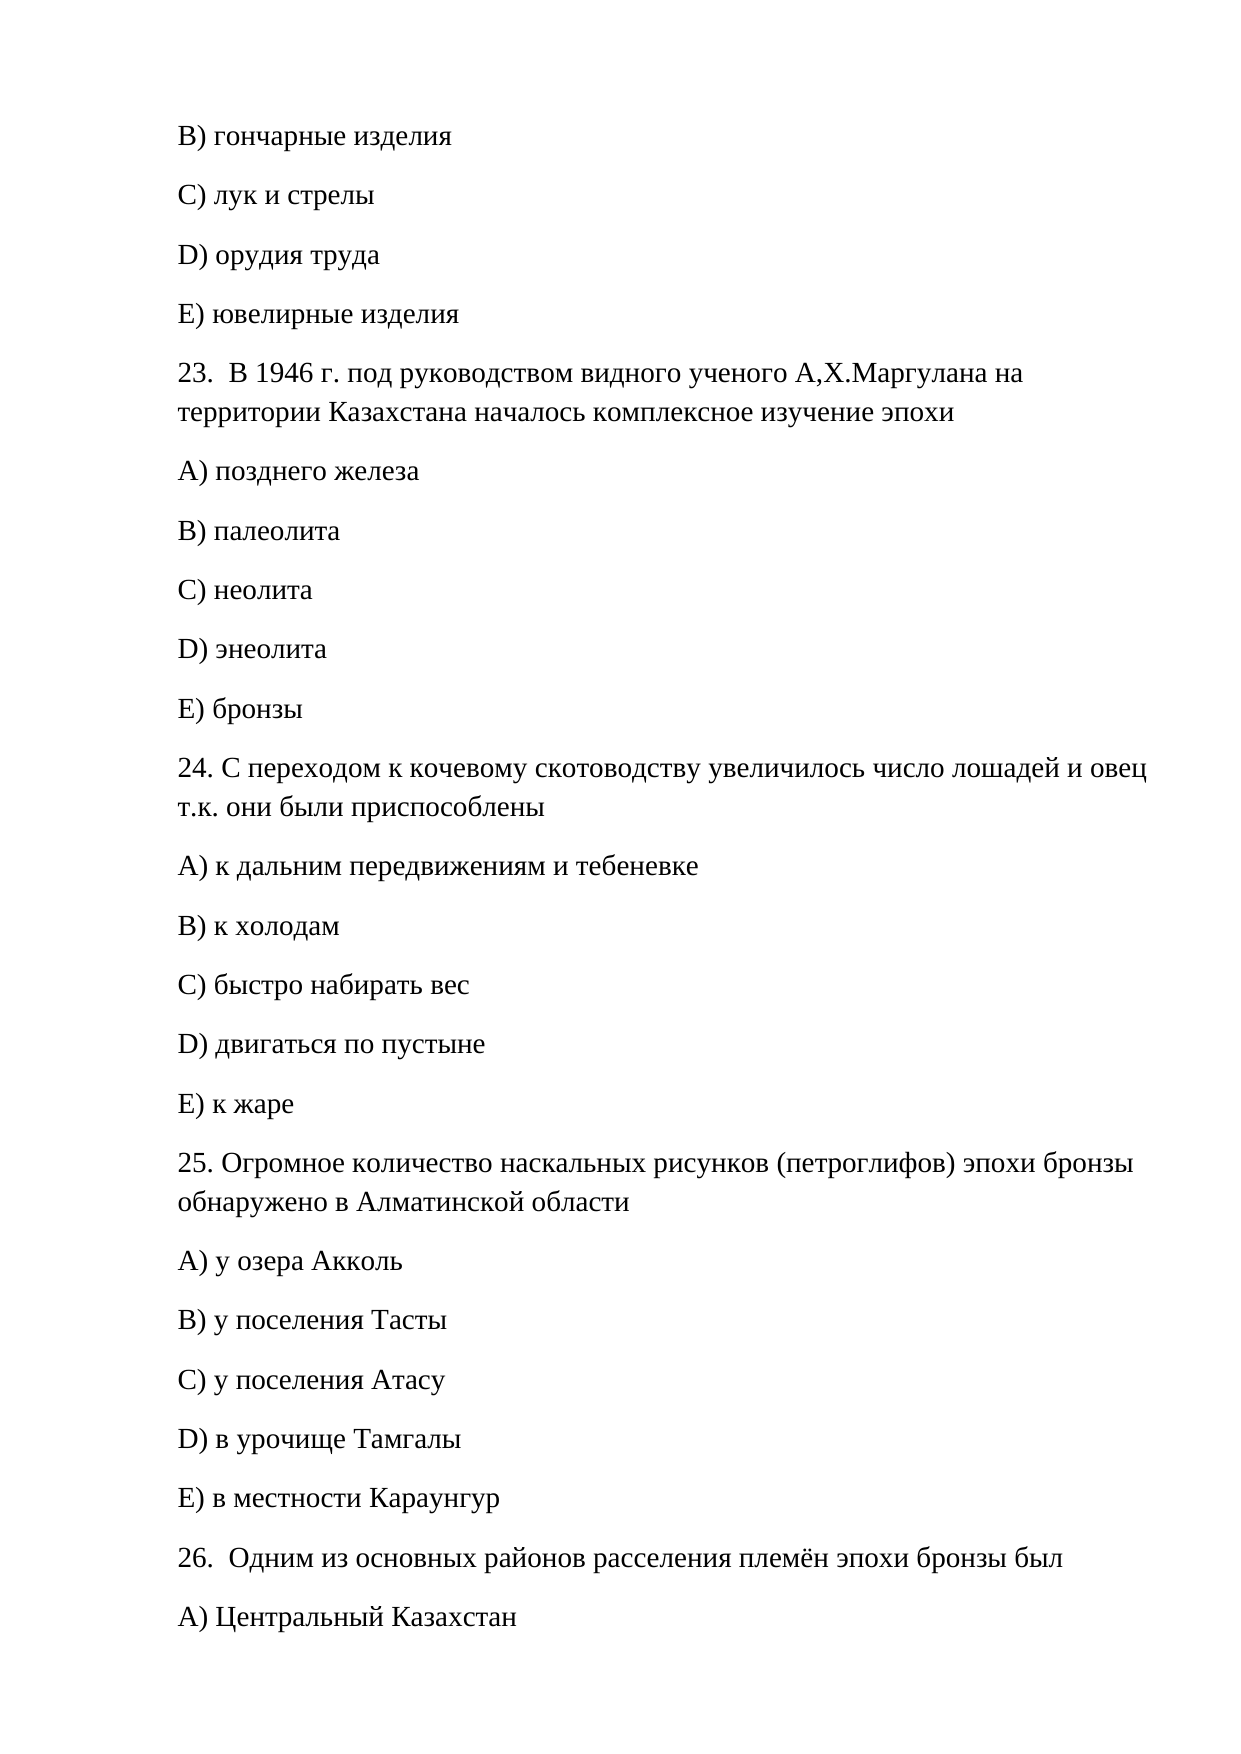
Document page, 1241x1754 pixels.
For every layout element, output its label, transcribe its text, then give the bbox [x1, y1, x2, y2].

text E) к жаре [177, 1086, 1152, 1119]
text C) быстро набирать вес [177, 967, 1152, 1001]
text E) в местности Караунгур [177, 1481, 1152, 1514]
text 24. С переходом к кочевому скотоводству увеличилось число лошадей и овец т.к. они были приспособлены [177, 750, 1152, 822]
text D) орудия труда [177, 237, 1152, 270]
text C) лук и стрелы [177, 177, 1152, 211]
text B) к холодам [177, 908, 1152, 941]
text D) в урочище Тамгалы [177, 1421, 1152, 1455]
text D) двигаться по пустыне [177, 1026, 1152, 1060]
text B) гончарные изделия [177, 118, 1152, 152]
text A) к дальним передвижениям и тебеневке [177, 848, 1152, 882]
text E) бронзы [177, 691, 1152, 724]
text 25. Огромное количество наскальных рисунков (петроглифов) эпохи бронзы обнаружено в Алматинской области [177, 1145, 1152, 1217]
text 26. Одним из основных районов расселения племён эпохи бронзы был [177, 1540, 1152, 1573]
text B) палеолита [177, 513, 1152, 546]
text A) позднего железа [177, 453, 1152, 487]
text C) неолита [177, 572, 1152, 606]
text E) ювелирные изделия [177, 296, 1152, 330]
text 23. В 1946 г. под руководством видного ученого А,Х.Маргулана на территории Казахстана началось комплексное изучение эпохи [177, 356, 1152, 428]
text C) у поселения Атасу [177, 1362, 1152, 1395]
text A) Центральный Казахстан [177, 1599, 1152, 1633]
text B) у поселения Тасты [177, 1302, 1152, 1336]
text A) у озера Акколь [177, 1243, 1152, 1277]
text D) энеолита [177, 632, 1152, 665]
